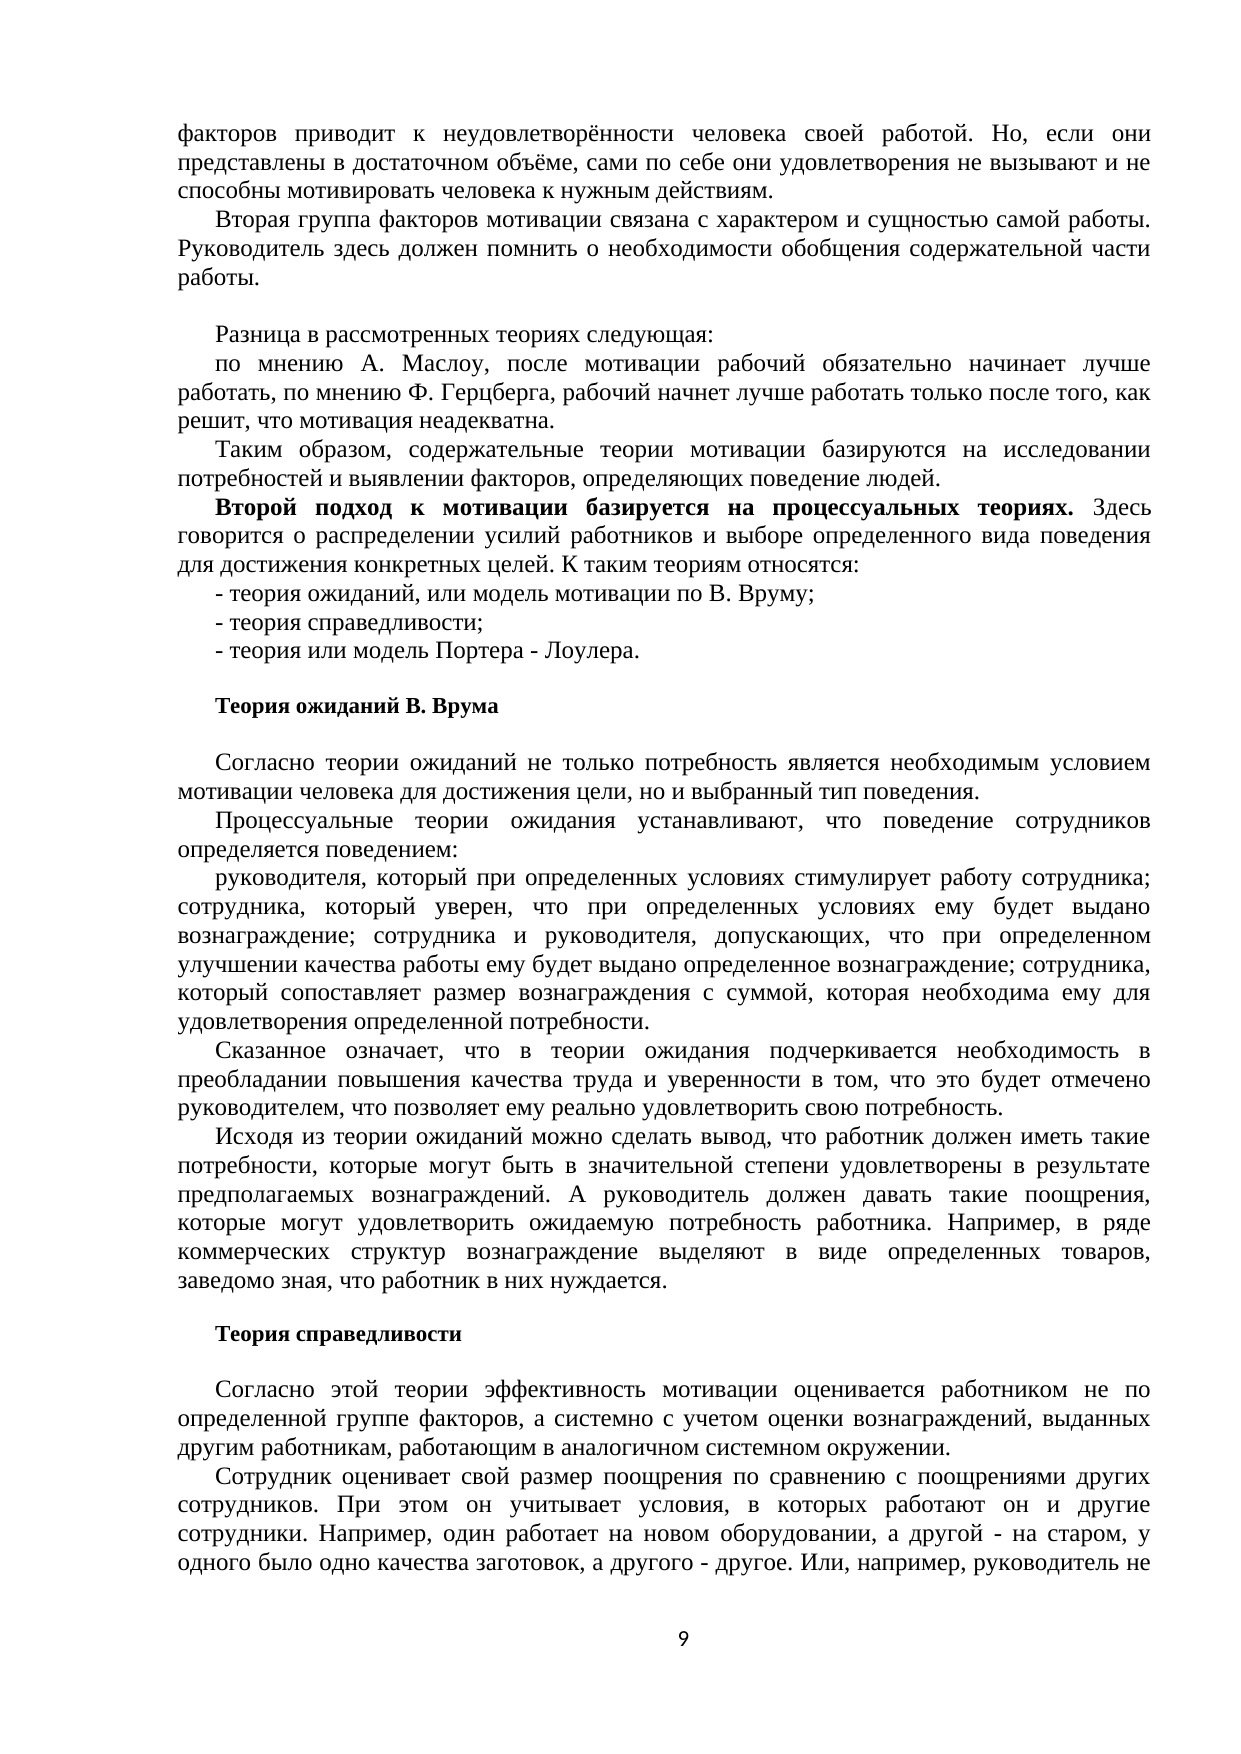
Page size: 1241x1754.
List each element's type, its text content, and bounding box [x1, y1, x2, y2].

text Теория ожиданий В. Врума [177, 692, 1152, 719]
text Вторая группа факторов мотивации связана с характером и сущностью самой работы. Руководитель здесь должен помнить о необходимости обобщения содержательной части работы. [177, 204, 1152, 291]
text Согласно этой теории эффективность мотивации оценивается работником не по определенной группе факторов, а системно с учетом оценки вознаграждений, выданных другим работникам, работающим в аналогичном системном окружении. [177, 1374, 1152, 1461]
text Сказанное означает, что в теории ожидания подчеркивается необходимость в преобладании повышения качества труда и уверенности в том, что это будет отмечено руководителем, что позволяет ему реально удовлетворить свою потребность. [177, 1035, 1152, 1121]
text Теория справедливости [177, 1320, 1152, 1346]
text - теория справедливости; [177, 607, 1152, 636]
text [177, 118, 1152, 204]
text Согласно теории ожиданий не только потребность является необходимым условием мотивации человека для достижения цели, но и выбранный тип поведения. [177, 747, 1152, 805]
text Таким образом, содержательные теории мотивации базируются на исследовании потребностей и выявлении факторов, определяющих поведение людей. [177, 434, 1152, 492]
text Процессуальные теории ожидания устанавливают, что поведение сотрудников определяется поведением: [177, 805, 1152, 862]
text руководителя, который при определенных условиях стимулирует работу сотрудника; сотрудника, который уверен, что при определенных условиях ему будет выдано вознаграждение; сотрудника и руководителя, допускающих, что при определенном улучшении качества работы ему будет выдано определенное вознаграждение; сотрудника, который сопоставляет размер вознаграждения с суммой, которая необходима ему для удовлетворения определенной потребности. [177, 862, 1152, 1035]
text Второй подход к мотивации базируется на процессуальных теориях. Здесь говорится о распределении усилий работников и выборе определенного вида поведения для достижения конкретных целей. К таким теориям относятся: [177, 492, 1152, 578]
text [177, 1461, 1152, 1576]
text по мнению А. Маслоу, после мотивации рабочий обязательно начинает лучше работать, по мнению Ф. Герцберга, рабочий начнет лучше работать только после того, как решит, что мотивация неадекватна. [177, 348, 1152, 434]
text Разница в рассмотренных теориях следующая: [177, 319, 1152, 348]
text - теория ожиданий, или модель мотивации по В. Вруму; [177, 578, 1152, 607]
text Исходя из теории ожиданий можно сделать вывод, что работник должен иметь такие потребности, которые могут быть в значительной степени удовлетворены в результате предполагаемых вознаграждений. А руководитель должен давать такие поощрения, которые могут удовлетворить ожидаемую потребность работника. Например, в ряде коммерческих структур вознаграждение выделяют в виде определенных товаров, заведомо зная, что работник в них нуждается. [177, 1121, 1152, 1294]
text - теория или модель Портера - Лоулера. [177, 636, 1152, 664]
